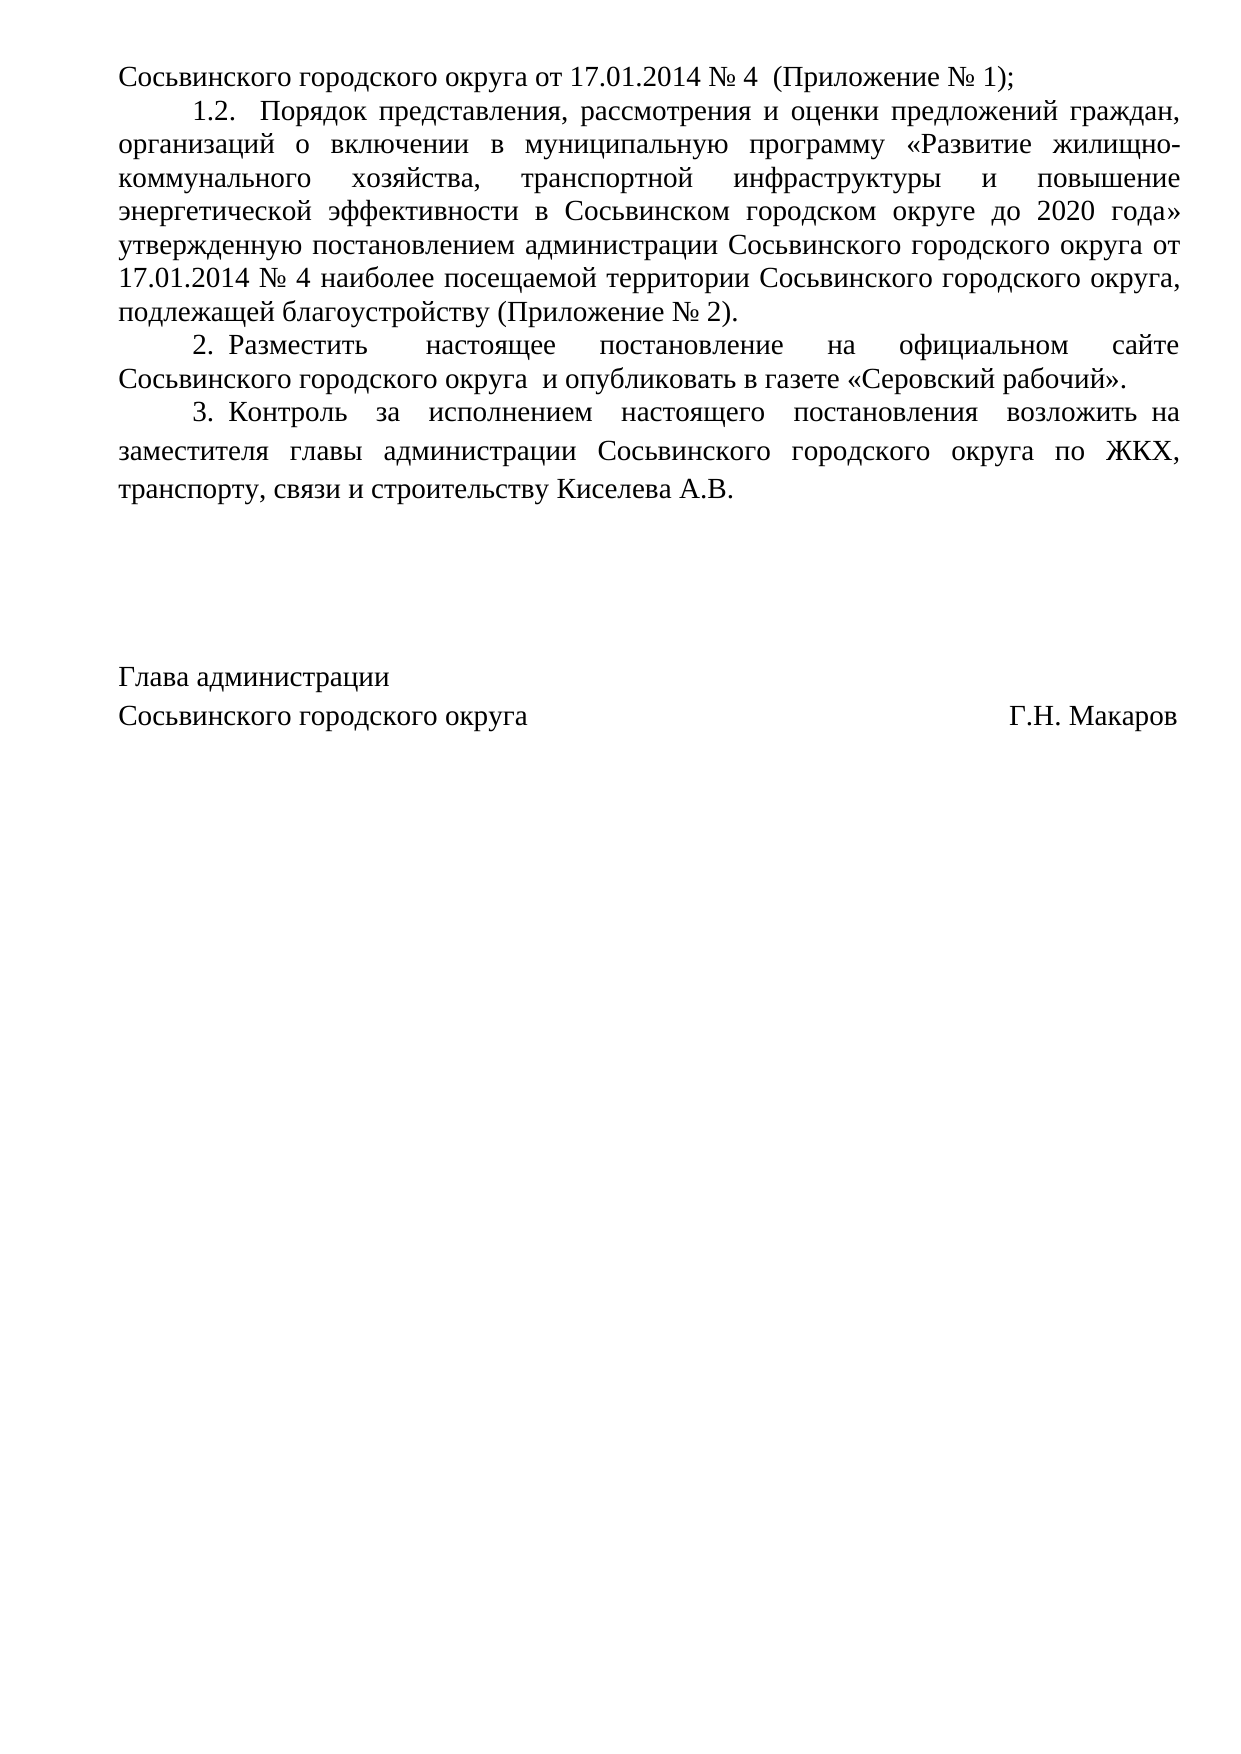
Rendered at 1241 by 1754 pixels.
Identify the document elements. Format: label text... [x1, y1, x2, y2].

text 2. Разместить настоящее постановление на официальном сайте Сосьвинского городского округа и опубликовать в газете «Серовский рабочий». [118, 327, 1181, 394]
text Сосьвинского городского округа Г.Н. Макаров [118, 698, 1181, 731]
text Глава администрации [118, 659, 1181, 693]
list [118, 59, 1181, 93]
title 1.2. Порядок представления, рассмотрения и оценки предложений граждан, организаций о включении в муниципальную программу «Развитие жилищно-коммунального хозяйства, транспортной инфраструктуры и повышение энергетической эффективности в Сосьвинском городском округе до 2020 года» утвержденную постановлением администрации Сосьвинского городского округа от 17.01.2014 № 4 наиболее посещаемой территории Сосьвинского городского округа, подлежащей благоустройству (Приложение № 2). [118, 93, 1181, 327]
text 3. Контроль за исполнением настоящего постановления возложить на заместителя главы администрации Сосьвинского городского округа по ЖКХ, транспорту, связи и строительству Киселева А.В. [118, 394, 1181, 505]
